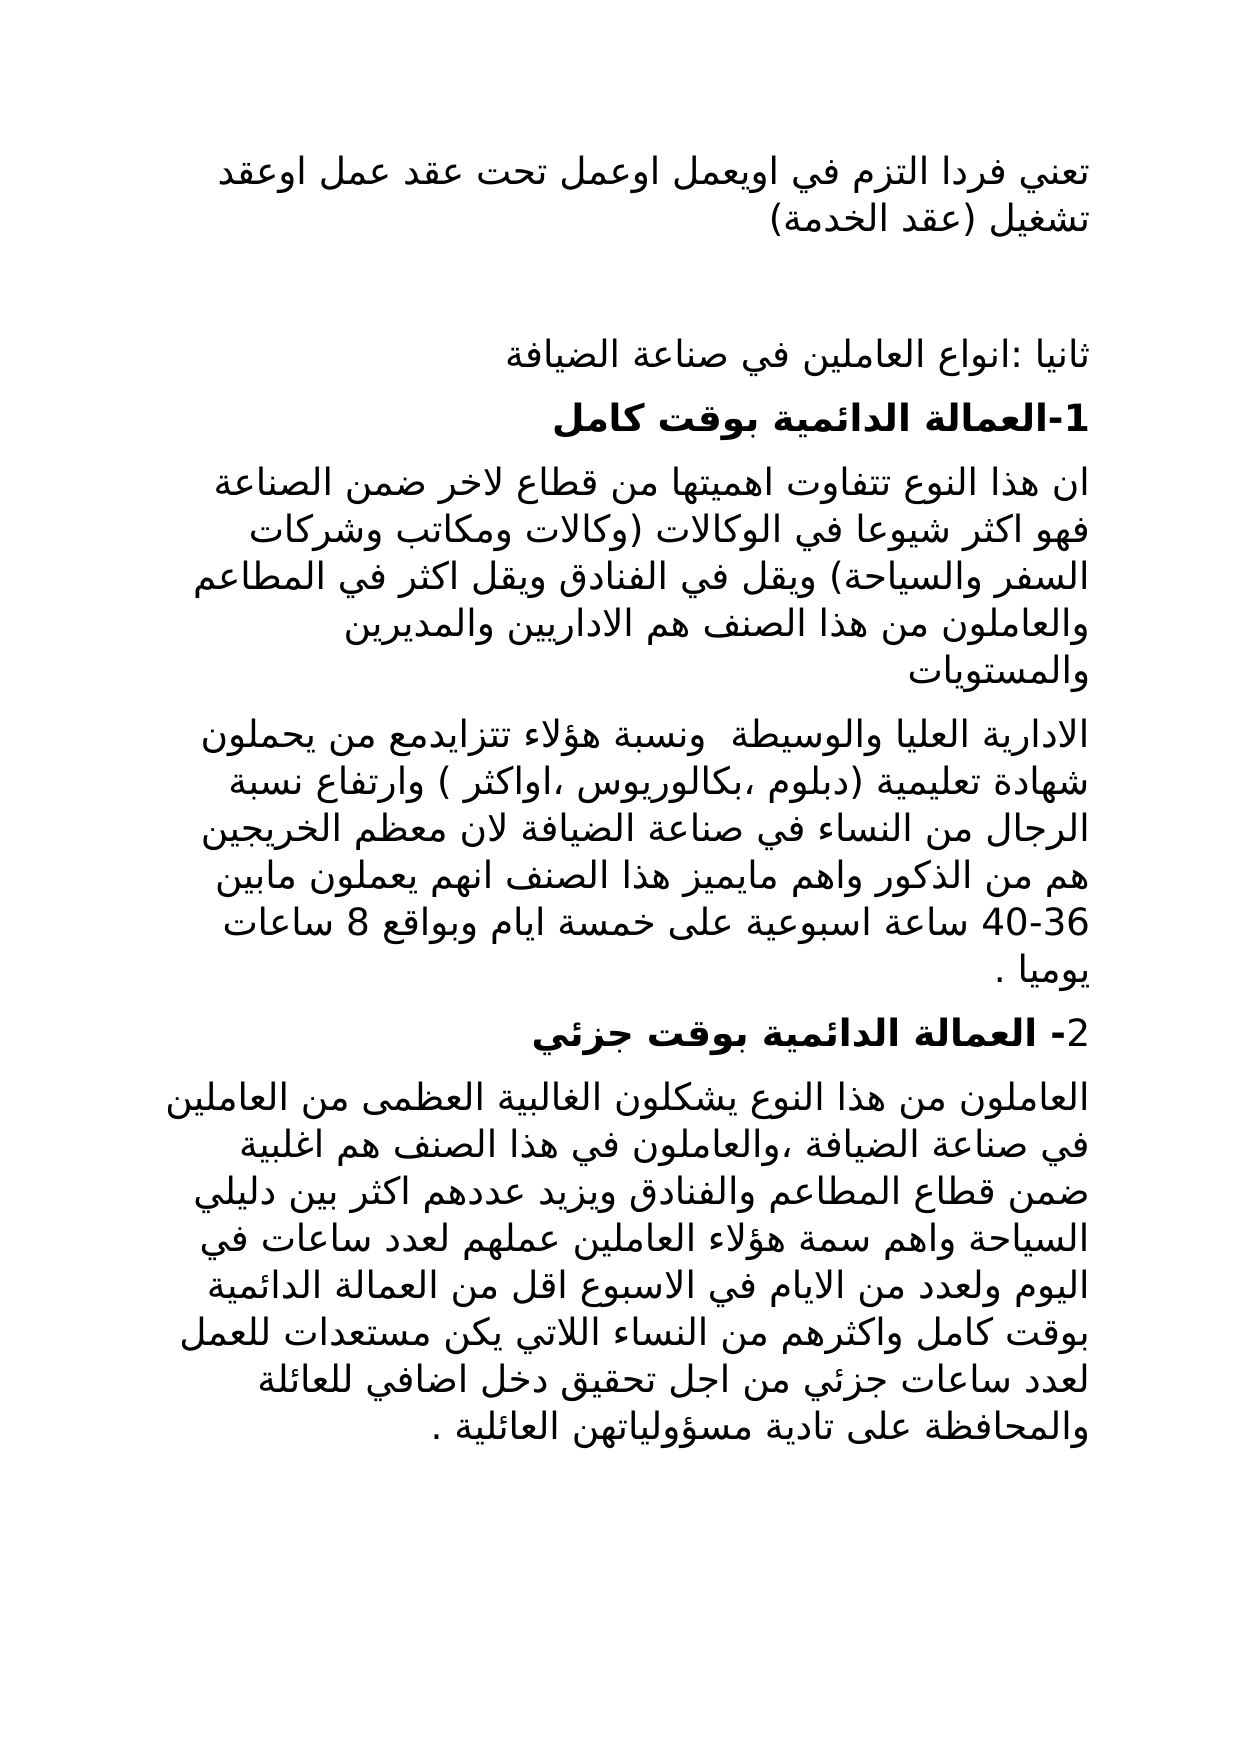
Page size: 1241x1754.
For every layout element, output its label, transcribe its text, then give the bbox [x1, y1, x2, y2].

text 1-العمالة الدائمية بوقت كامل [150, 396, 1090, 440]
text العاملون من هذا النوع يشكلون الغالبية العظمى من العاملين في صناعة الضيافة ،والعاملون في هذا الصنف هم اغلبية ضمن قطاع المطاعم والفنادق ويزيد عددهم اكثر بين دليلي السياحة واهم سمة هؤلاء العاملين عملهم لعدد ساعات في اليوم ولعدد من الايام في الاسبوع اقل من العمالة الدائمية بوقت كامل واكثرهم من النساء اللاتي يكن مستعدات للعمل لعدد ساعات جزئي من اجل تحقيق دخل اضافي للعائلة والمحافظة على تادية مسؤولياتهن العائلية . [150, 1075, 1090, 1448]
text ان هذا النوع تتفاوت اهميتها من قطاع لاخر ضمن الصناعة فهو اكثر شيوعا في الوكالات (وكالات ومكاتب وشركات السفر والسياحة) ويقل في الفنادق ويقل اكثر في المطاعم والعاملون من هذا الصنف هم الاداريين والمديرين والمستويات [150, 460, 1090, 692]
text الادارية العليا والوسيطة ونسبة هؤلاء تتزايدمع من يحملون شهادة تعليمية (دبلوم ،بكالوريوس ،اواكثر ) وارتفاع نسبة الرجال من النساء في صناعة الضيافة لان معظم الخريجين هم من الذكور واهم مايميز هذا الصنف انهم يعملون مابين 36-40 ساعة اسبوعية على خمسة ايام وبواقع 8 ساعات يوميا . [150, 712, 1090, 991]
text ثانيا :انواع العاملين في صناعة الضيافة [150, 333, 1090, 376]
text تعني فردا التزم في اويعمل اوعمل تحت عقد عمل اوعقد تشغيل (عقد الخدمة) [150, 150, 1090, 241]
text 2- العمالة الدائمية بوقت جزئي [150, 1011, 1090, 1055]
